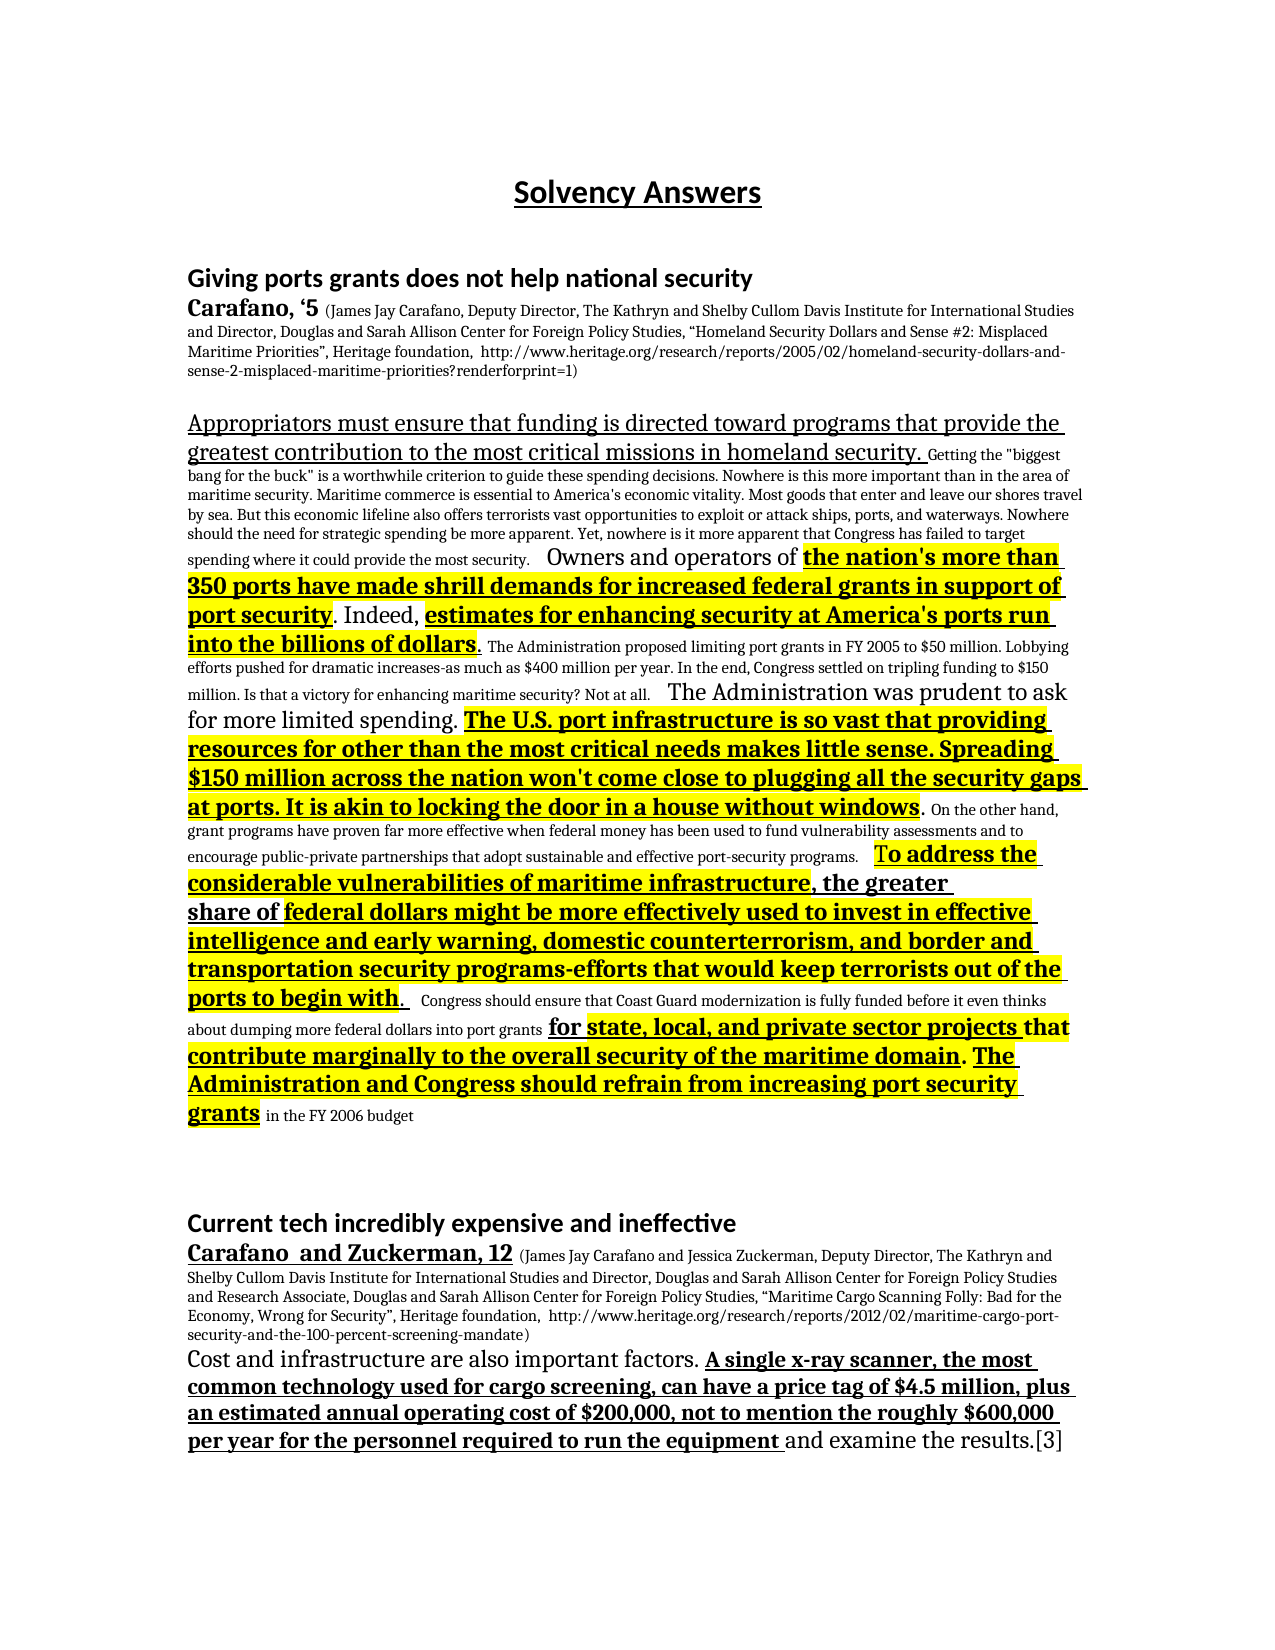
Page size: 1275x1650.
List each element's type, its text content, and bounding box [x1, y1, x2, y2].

text Appropriators must ensure that funding is directed toward programs that provide the greatest contribution to the most critical missions in homeland security. Getting the "biggest bang for the buck" is a worthwhile criterion to guide these spending decisions. Nowhere is this more important than in the area of maritime security. Maritime commerce is essential to America's economic vitality. Most goods that enter and leave our shores travel by sea. But this economic lifeline also offers terrorists vast opportunities to exploit or attack ships, ports, and waterways. Nowhere should the need for strategic spending be more apparent. Yet, nowhere is it more apparent that Congress has failed to target spending where it could provide the most security. Owners and operators of the nation's more than 350 ports have made shrill demands for increased federal grants in support of port security. Indeed, estimates for enhancing security at America's ports run into the billions of dollars. The Administration proposed limiting port grants in FY 2005 to $50 million. Lobbying efforts pushed for dramatic increases-as much as $400 million per year. In the end, Congress settled on tripling funding to $150 million. Is that a victory for enhancing maritime security? Not at all. The Administration was prudent to ask for more limited spending. The U.S. port infrastructure is so vast that providing resources for other than the most critical needs makes little sense. Spreading $150 million across the nation won't come close to plugging all the security gaps at ports. It is akin to locking the door in a house without windows. On the other hand, grant programs have proven far more effective when federal money has been used to fund vulnerability assessments and to encourage public-private partnerships that adopt sustainable and effective port-security programs. To address the considerable vulnerabilities of maritime infrastructure, the greater [187, 409, 1087, 788]
text Carafano, ‘5 (James Jay Carafano, Deputy Director, The Kathryn and Shelby Cullom Davis Institute for International Studies and Director, Douglas and Sarah Allison Center for Foreign Policy Studies, “Homeland Security Dollars and Sense #2: Misplaced Maritime Priorities”, Heritage foundation, http://www.heritage.org/research/reports/2005/02/homeland-security-dollars-and-sense-2-misplaced-maritime-priorities?renderforprint=1) [187, 294, 1087, 380]
text Carafano and Zuckerman, 12 (James Jay Carafano and Jessica Zuckerman, Deputy Director, The Kathryn and Shelby Cullom Davis Institute for International Studies and Director, Douglas and Sarah Allison Center for Foreign Policy Studies and Research Associate, Douglas and Sarah Allison Center for Foreign Policy Studies, “Maritime Cargo Scanning Folly: Bad for the Economy, Wrong for Security”, Heritage foundation, http://www.heritage.org/research/reports/2012/02/maritime-cargo-port-security-and-the-100-percent-screening-mandate) [187, 1239, 1087, 1345]
subtitle Solvency Answers [187, 171, 1087, 212]
subtitle Giving ports grants does not help national security [187, 261, 1087, 294]
subtitle Current tech incredibly expensive and ineffective [187, 1206, 1087, 1239]
text Cost and infrastructure are also important factors. A single x-ray scanner, the most common technology used for cargo screening, can have a price tag of $4.5 million, plus an estimated annual operating cost of $200,000, not to mention the roughly $600,000 per year for the personnel required to run the equipment and examine the results.[3] [187, 1345, 1087, 1455]
text share of federal dollars might be more effectively used to invest in effective intelligence and early warning, domestic counterterrorism, and border and transportation security programs-efforts that would keep terrorists out of the ports to begin with. Congress should ensure that Coast Guard modernization is fully funded before it even thinks about dumping more federal dollars into port grants for state, local, and private sector projects that contribute marginally to the overall security of the maritime domain. The Administration and Congress should refrain from increasing port security grants in the FY 2006 budget [187, 898, 1087, 1128]
